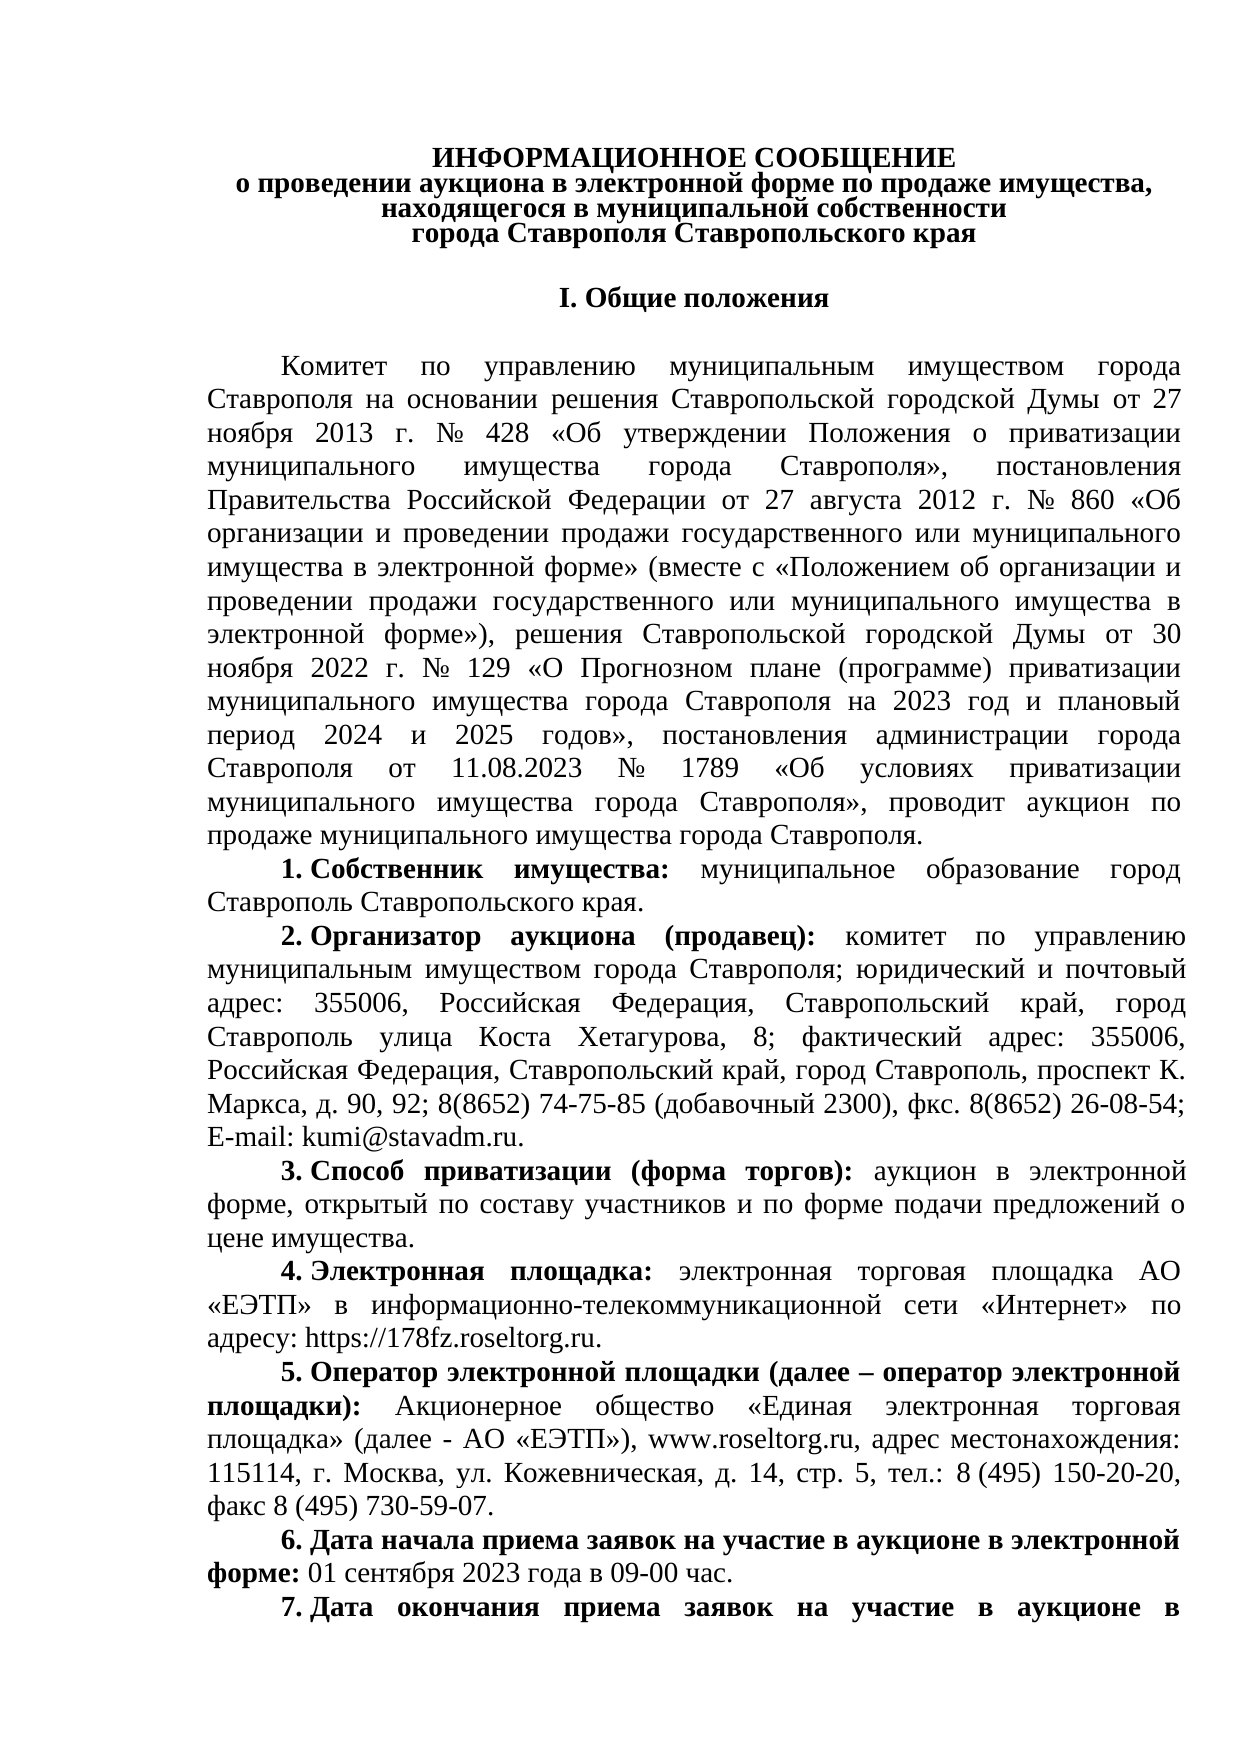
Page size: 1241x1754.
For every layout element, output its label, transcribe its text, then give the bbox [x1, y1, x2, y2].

text ИНФОРМАЦИОННОЕ СООБЩЕНИЕ [207, 148, 611, 173]
text о проведении аукциона в электронной форме по продаже имущества, находящегося в муниципальной собственности [207, 173, 1181, 223]
text ИНФОРМАЦИОННОЕ СООБЩЕНИЕ [868, 148, 1181, 173]
text 4. Электронная площадка: электронная торговая площадка АО «ЕЭТП» в информационно-телекоммуникационной сети «Интернет» по адресу: https://178fz.roseltorg.ru. [207, 1253, 1181, 1354]
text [207, 1589, 1181, 1622]
text 2. Организатор аукциона (продавец): комитет по управлению муниципальным имуществом города Ставрополя; юридический и почтовый адрес: 355006, Российская Федерация, Ставропольский край, город Ставрополь улица Коста Хетагурова, 8; фактический адрес: 355006, Российская Федерация, Ставропольский край, город Ставрополь, проспект К. Маркса, д. 90, 92; 8(8652) 74-75-85 (добавочный 2300), фкс. 8(8652) 26-08-54; E-mail: kumi@stavadm.ru. [207, 918, 1187, 1153]
text 5. Оператор электронной площадки (далее – оператор электронной площадки): Акционерное общество «Единая электронная торговая площадка» (далее - АО «ЕЭТП»), www.roseltorg.ru, адрес местонахождения: 115114, г. Москва, ул. Кожевническая, д. 14, стр. 5, тел.: 8 (495) 150-20-20, факс 8 (495) 730-59-07. [207, 1354, 1181, 1522]
text Комитет по управлению муниципальным имуществом города Ставрополя на основании решения Ставропольской городской Думы от 27 ноября 2013 г. № 428 «Об утверждении Положения о приватизации муниципального имущества города Ставрополя», постановления Правительства Российской Федерации от 27 августа 2012 г. № 860 «Об организации и проведении продажи государственного или муниципального имущества в электронной форме» (вместе с «Положением об организации и проведении продажи государственного или муниципального имущества в электронной форме»), решения Ставропольской городской Думы от 30 ноября 2022 г. № 129 «О Прогнозном плане (программе) приватизации муниципального имущества города Ставрополя на 2023 год и плановый период 2024 и 2025 годов», постановления администрации города Ставрополя от 11.08.2023 № 1789 «Об условиях приватизации муниципального имущества города Ставрополя», проводит аукцион по продаже муниципального имущества города Ставрополя. [207, 348, 1182, 851]
text I. Общие положения [207, 281, 1181, 314]
text ИНФОРМАЦИОННОЕ СООБЩЕНИЕ [610, 148, 868, 173]
text 1. Собственник имущества: муниципальное образование город Ставрополь Ставропольского края. [207, 851, 1181, 918]
text 6. Дата начала приема заявок на участие в аукционе в электронной форме: 01 сентября 2023 года в 09-00 час. [207, 1522, 1181, 1589]
text города Ставрополя Ставропольского края [207, 223, 1181, 248]
text 3. Способ приватизации (форма торгов): аукцион в электронной форме, открытый по составу участников и по форме подачи предложений о цене имущества. [207, 1153, 1187, 1253]
